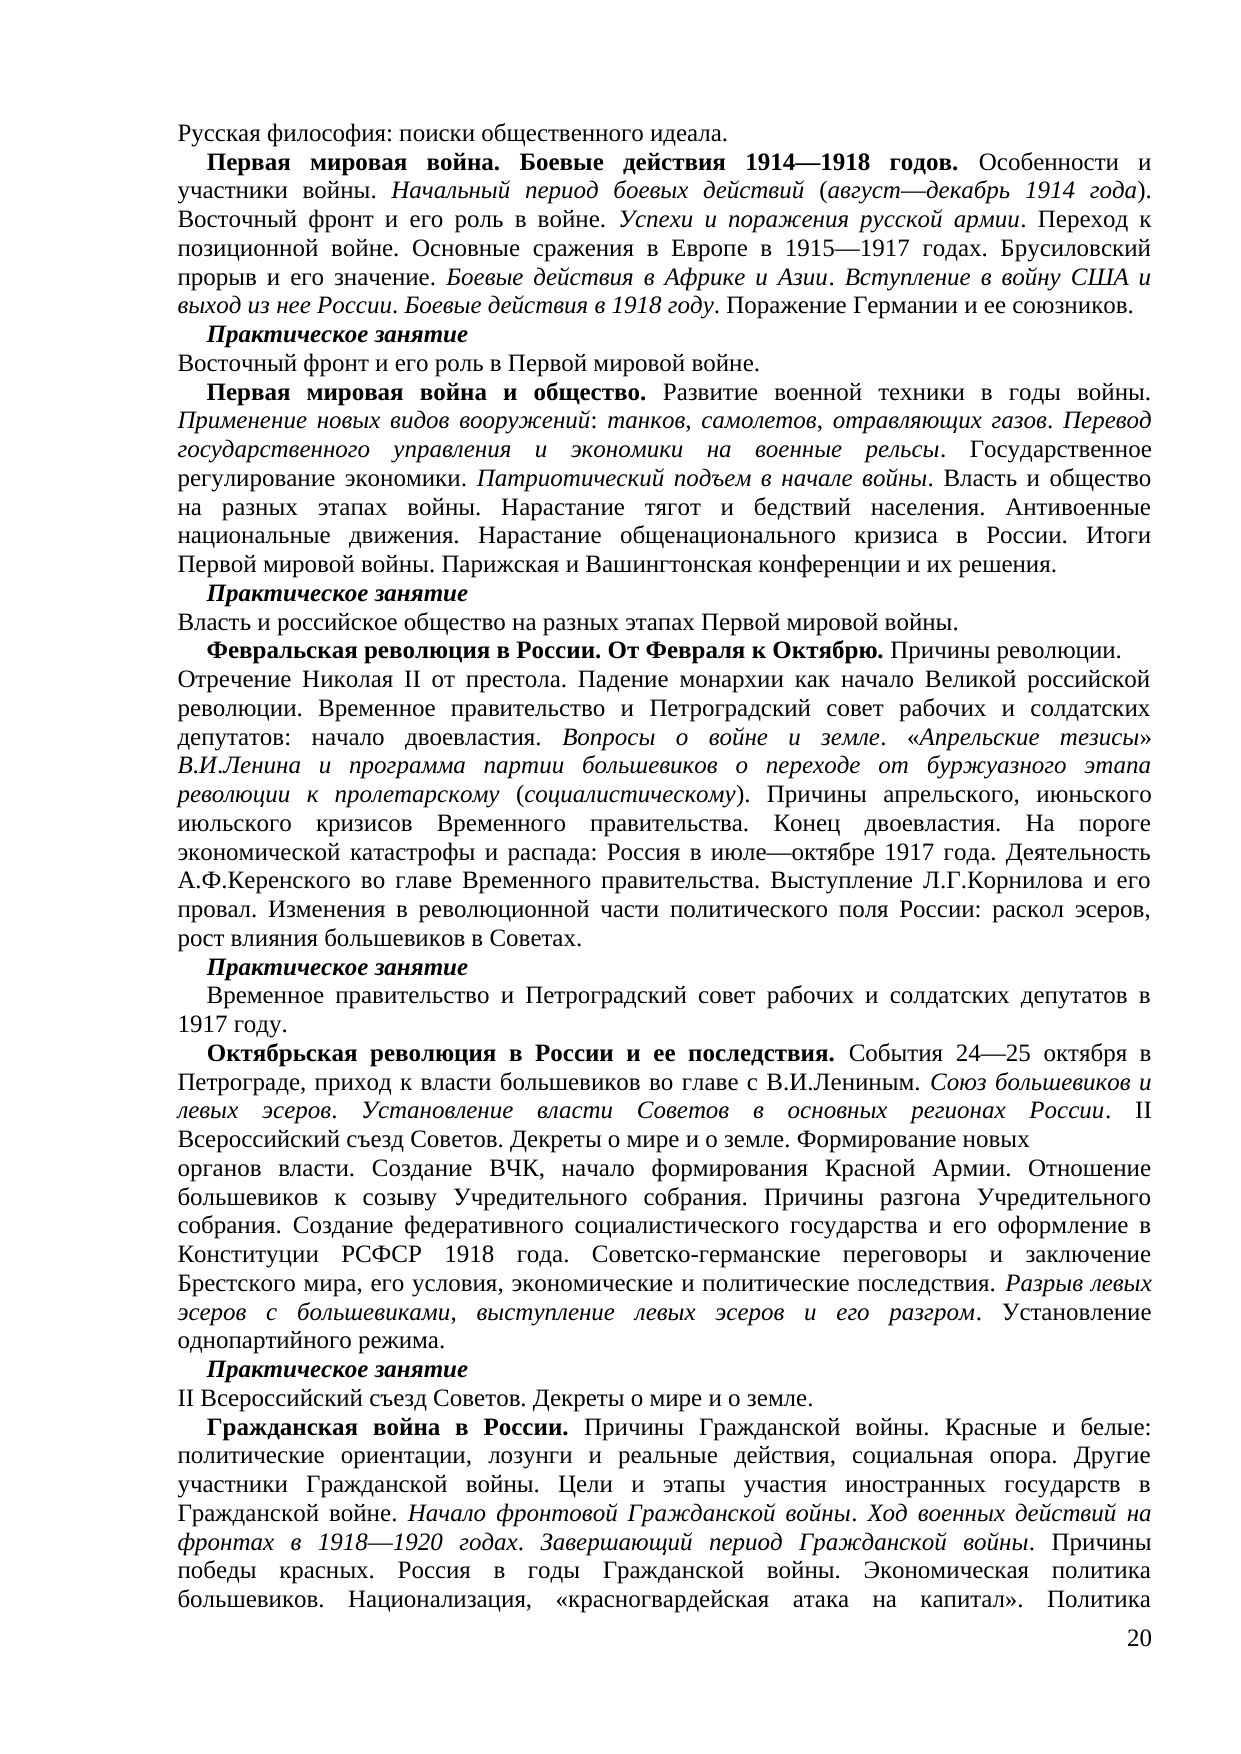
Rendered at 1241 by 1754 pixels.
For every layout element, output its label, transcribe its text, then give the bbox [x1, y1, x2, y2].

text Практическое занятие [206, 1354, 1152, 1383]
text Временное правительство и Петроградский совет рабочих и солдатских депутатов в 1917 году. [177, 981, 1152, 1038]
text Первая мировая война и общество. Развитие военной техники в годы войны. Применение новых видов вооружений: танков, самолетов, отравляющих газов. Перевод государственного управления и экономики на военные рельсы. Государственное регулирование экономики. Патриотический подъем в начале войны. Власть и общество на разных этапах войны. Нарастание тягот и бедствий населения. Антивоенные национальные движения. Нарастание общенационального кризиса в России. Итоги Первой мировой войны. Парижская и Вашингтонская конференции и их решения. [177, 377, 1152, 578]
text Февральская революция в России. От Февраля к Октябрю. Причины революции. [206, 636, 1152, 664]
text Практическое занятие [206, 319, 1152, 348]
text Первая мировая война. Боевые действия 1914—1918 годов. Особенности и участники войны. Начальный период боевых действий (август—декабрь 1914 года). Восточный фронт и его роль в войне. Успехи и поражения русской армии. Переход к позиционной войне. Основные сражения в Европе в 1915—1917 годах. Брусиловский прорыв и его значение. Боевые действия в Африке и Азии. Вступление в войну США и выход из нее России. Боевые действия в 1918 году. Поражение Германии и ее союзников. [177, 147, 1152, 319]
text Отречение Николая II от престола. Падение монархии как начало Великой российской революции. Временное правительство и Петроградский совет рабочих и солдатских депутатов: начало двоевластия. Вопросы о войне и земле. «Апрельские тезисы» В.И.Ленина и программа партии большевиков о переходе от буржуазного этапа революции к пролетарскому (социалистическому). Причины апрельского, июньского июльского кризисов Временного правительства. Конец двоевластия. На пороге экономической катастрофы и распада: Россия в июле—октябре 1917 года. Деятельность А.Ф.Керенского во главе Временного правительства. Выступление Л.Г.Корнилова и его провал. Изменения в революционной части политического поля России: раскол эсеров, рост влияния большевиков в Советах. [177, 664, 1152, 952]
text Практическое занятие [206, 578, 1152, 607]
text Октябрьская революция в России и ее последствия. События 24—25 октября в Петрограде, приход к власти большевиков во главе с В.И.Лениным. Союз большевиков и левых эсеров. Установление власти Советов в основных регионах России. II Всероссийский съезд Советов. Декреты о мире и о земле. Формирование новых [177, 1038, 1152, 1153]
text Практическое занятие [206, 952, 1152, 981]
text II Всероссийский съезд Советов. Декреты о мире и о земле. [177, 1383, 1152, 1412]
text Восточный фронт и его роль в Первой мировой войне. [177, 348, 1152, 377]
text органов власти. Создание ВЧК, начало формирования Красной Армии. Отношение большевиков к созыву Учредительного собрания. Причины разгона Учредительного собрания. Создание федеративного социалистического государства и его оформление в Конституции РСФСР 1918 года. Советско-германские переговоры и заключение Брестского мира, его условия, экономические и политические последствия. Разрыв левых эсеров с большевиками, выступление левых эсеров и его разгром. Установление однопартийного режима. [177, 1153, 1152, 1354]
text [177, 1412, 1152, 1613]
text Русская философия: поиски общественного идеала. [177, 118, 1152, 147]
text Власть и российское общество на разных этапах Первой мировой войны. [177, 607, 1152, 636]
